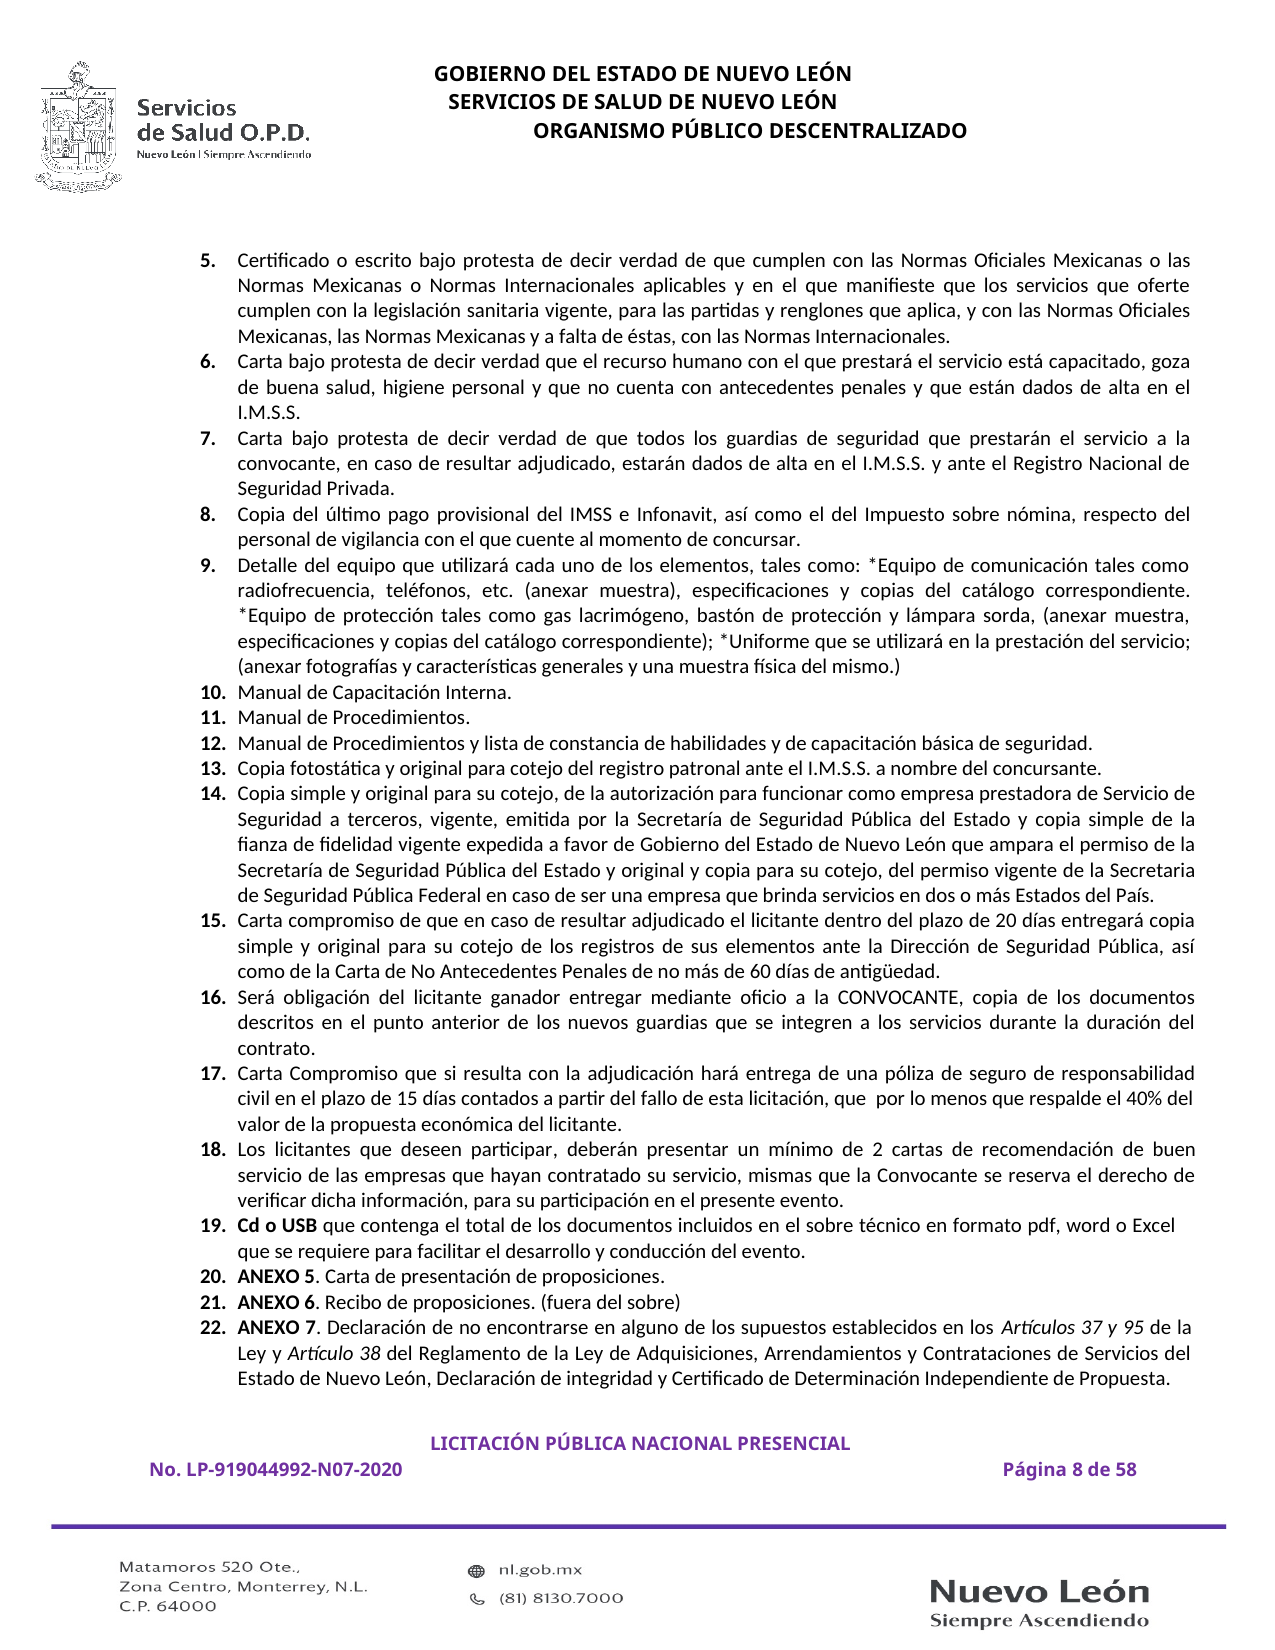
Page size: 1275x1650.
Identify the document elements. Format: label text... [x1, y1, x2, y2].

picture [46, 1519, 1227, 1637]
list Carta bajo protesta de decir verdad que el recurso humano con el que prestará el servicio está capacitado, goza de buena salud, higiene personal y que no cuenta con antecedentes penales y que están dados de alta en el I.M.S.S. [200, 348, 1192, 425]
list Los licitantes que deseen participar, deberán presentar un mínimo de 2 cartas de recomendación de buen servicio de las empresas que hayan contratado su servicio, mismas que la Convocante se reserva el derecho de verificar dicha información, para su participación en el presente evento. [200, 1136, 1197, 1213]
list ANEXO 6. Recibo de proposiciones. (fuera del sobre) [200, 1289, 1192, 1314]
list Carta Compromiso que si resulta con la adjudicación hará entrega de una póliza de seguro de responsabilidad civil en el plazo de 15 días contados a partir del fallo de esta licitación, que por lo menos que respalde el 40% del valor de la propuesta económica del licitante. [200, 1060, 1197, 1136]
list Será obligación del licitante ganador entregar mediante oficio a la CONVOCANTE, copia de los documentos descritos en el punto anterior de los nuevos guardias que se integren a los servicios durante la duración del contrato. [200, 984, 1197, 1060]
list Certificado o escrito bajo protesta de decir verdad de que cumplen con las Normas Oficiales Mexicanas o las Normas Mexicanas o Normas Internacionales aplicables y en el que manifieste que los servicios que oferte cumplen con la legislación sanitaria vigente, para las partidas y renglones que aplica, y con las Normas Oficiales Mexicanas, las Normas Mexicanas y a falta de éstas, con las Normas Internacionales. [200, 247, 1192, 348]
picture [0, 4, 346, 249]
list Manual de Capacitación Interna. [200, 679, 1197, 704]
list Manual de Procedimientos. [200, 704, 1197, 730]
list Carta compromiso de que en caso de resultar adjudicado el licitante dentro del plazo de 20 días entregará copia simple y original para su cotejo de los registros de sus elementos ante la Dirección de Seguridad Pública, así como de la Carta de No Antecedentes Penales de no más de 60 días de antigüedad. [200, 908, 1197, 984]
list Copia simple y original para su cotejo, de la autorización para funcionar como empresa prestadora de Servicio de Seguridad a terceros, vigente, emitida por la Secretaría de Seguridad Pública del Estado y copia simple de la fianza de fidelidad vigente expedida a favor de Gobierno del Estado de Nuevo León que ampara el permiso de la Secretaría de Seguridad Pública del Estado y original y copia para su cotejo, del permiso vigente de la Secretaria de Seguridad Pública Federal en caso de ser una empresa que brinda servicios en dos o más Estados del País. [200, 781, 1197, 908]
list Carta bajo protesta de decir verdad de que todos los guardias de seguridad que prestarán el servicio a la convocante, en caso de resultar adjudicado, estarán dados de alta en el I.M.S.S. y ante el Registro Nacional de Seguridad Privada. [200, 425, 1192, 501]
list Detalle del equipo que utilizará cada uno de los elementos, tales como: *Equipo de comunicación tales como radiofrecuencia, teléfonos, etc. (anexar muestra), especificaciones y copias del catálogo correspondiente. *Equipo de protección tales como gas lacrimógeno, bastón de protección y lámpara sorda, (anexar muestra, especificaciones y copias del catálogo correspondiente); *Uniforme que se utilizará en la prestación del servicio; (anexar fotografías y características generales y una muestra física del mismo.) [200, 552, 1192, 679]
list Cd o USB que contenga el total de los documentos incluidos en el sobre técnico en formato pdf, word o Excel que se requiere para facilitar el desarrollo y conducción del evento. [200, 1213, 1178, 1263]
list ANEXO 7. Declaración de no encontrarse en alguno de los supuestos establecidos en los Artículos 37 y 95 de la Ley y Artículo 38 del Reglamento de la Ley de Adquisiciones, Arrendamientos y Contrataciones de Servicios del Estado de Nuevo León, Declaración de integridad y Certificado de Determinación Independiente de Propuesta. [200, 1314, 1192, 1391]
list Manual de Procedimientos y lista de constancia de habilidades y de capacitación básica de seguridad. [200, 730, 1197, 755]
list Copia fotostática y original para cotejo del registro patronal ante el I.M.S.S. a nombre del concursante. [200, 755, 1197, 781]
list Copia del último pago provisional del IMSS e Infonavit, así como el del Impuesto sobre nómina, respecto del personal de vigilancia con el que cuente al momento de concursar. [200, 501, 1192, 552]
list ANEXO 5. Carta de presentación de proposiciones. [200, 1263, 1192, 1289]
